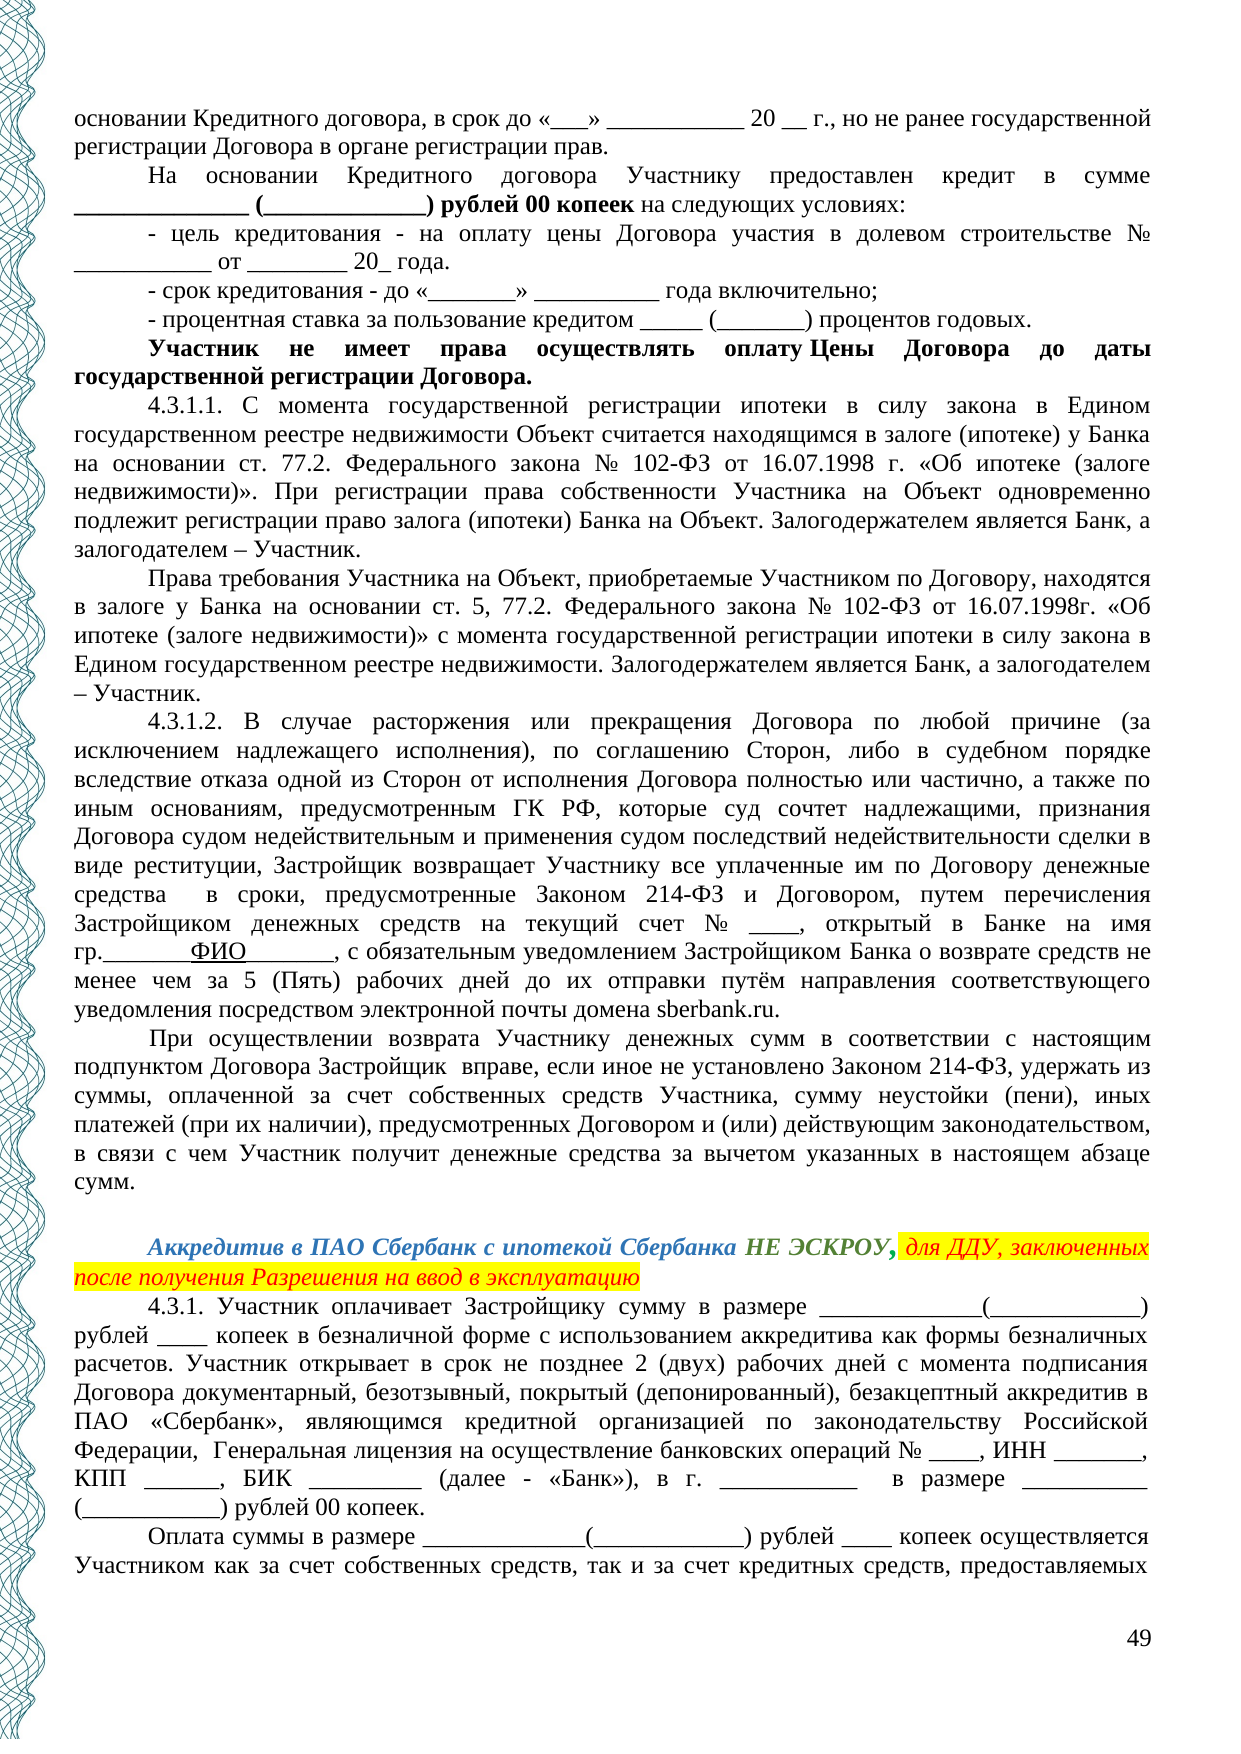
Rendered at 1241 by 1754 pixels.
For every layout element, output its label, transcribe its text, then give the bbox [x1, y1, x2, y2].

text 4.3.1.1. С момента государственной регистрации ипотеки в силу закона в Едином государственном реестре недвижимости Объект считается находящимся в залоге (ипотеке) у Банка на основании ст. 77.2. Федерального закона № 102-ФЗ от 16.07.1998 г. «Об ипотеке (залоге недвижимости)». При регистрации права собственности Участника на Объект одновременно подлежит регистрации право залога (ипотеки) Банка на Объект. Залогодержателем является Банк, а залогодателем – Участник. [74, 390, 1152, 563]
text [74, 1521, 1149, 1578]
text 4.3.1.2. В случае расторжения или прекращения Договора по любой причине (за исключением надлежащего исполнения), по соглашению Сторон, либо в судебном порядке вследствие отказа одной из Сторон от исполнения Договора полностью или частично, а также по иным основаниям, предусмотренным ГК РФ, которые суд сочтет надлежащими, признания Договора судом недействительным и применения судом последствий недействительности сделки в виде реституции, Застройщик возвращает Участнику все уплаченные им по Договору денежные средства в сроки, предусмотренные Законом 214-ФЗ и Договором, путем перечисления Застройщиком денежных средств на текущий счет № , открытый в Банке на имя гр._______ФИО_______, с обязательным уведомлением Застройщиком Банка о возврате средств не менее чем за 5 (Пять) рабочих дней до их отправки путём направления соответствующего уведомления посредством электронной почты домена sberbank.ru. [74, 706, 1152, 1023]
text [74, 103, 1152, 160]
text На основании Кредитного договора Участнику предоставлен кредит в сумме ______________ (_____________) рублей 00 копеек на следующих условиях: [74, 160, 1152, 218]
text Аккредитив в ПАО Сбербанк с ипотекой Сбербанка НЕ ЭСКРОУ, для ДДУ, заключенных после получения Разрешения на ввод в эксплуатацию [74, 1224, 1152, 1291]
picture [0, 0, 1241, 1739]
text Участник не имеет права осуществлять оплату Цены Договора до даты государственной регистрации Договора. [74, 333, 1152, 390]
text При осуществлении возврата Участнику денежных сумм в соответствии с настоящим подпунктом Договора Застройщик вправе, если иное не установлено Законом 214-ФЗ, удержать из суммы, оплаченной за счет собственных средств Участника, сумму неустойки (пени), иных платежей (при их наличии), предусмотренных Договором и (или) действующим законодательством, в связи с чем Участник получит денежные средства за вычетом указанных в настоящем абзаце сумм. [74, 1023, 1152, 1195]
text - цель кредитования - на оплату цены Договора участия в долевом строительстве № ___________ от ________ 20_ года. [74, 218, 1152, 275]
text - процентная ставка за пользование кредитом _____ (_______) процентов годовых. [74, 304, 1152, 333]
text - срок кредитования - до «_______» __________ года включительно; [74, 275, 1152, 304]
text 4.3.1. Участник оплачивает Застройщику сумму в размере _____________(____________) рублей ____ копеек в безналичной форме с использованием аккредитива как формы безналичных расчетов. Участник открывает в срок не позднее 2 (двух) рабочих дней с момента подписания Договора документарный, безотзывный, покрытый (депонированный), безакцептный аккредитив в ПАО «Сбербанк», являющимся кредитной организацией по законодательству Российской Федерации, Генеральная лицензия на осуществление банковских операций № ____, ИНН _______, КПП ______, БИК _________ (далее - «Банк»), в г. ___________ в размере __________ (___________) рублей 00 копеек. [74, 1291, 1149, 1521]
text Права требования Участника на Объект, приобретаемые Участником по Договору, находятся в залоге у Банка на основании ст. 5, 77.2. Федерального закона № 102-ФЗ от 16.07.1998г. «Об ипотеке (залоге недвижимости)» с момента государственной регистрации ипотеки в силу закона в Едином государственном реестре недвижимости. Залогодержателем является Банк, а залогодателем – Участник. [74, 563, 1152, 706]
